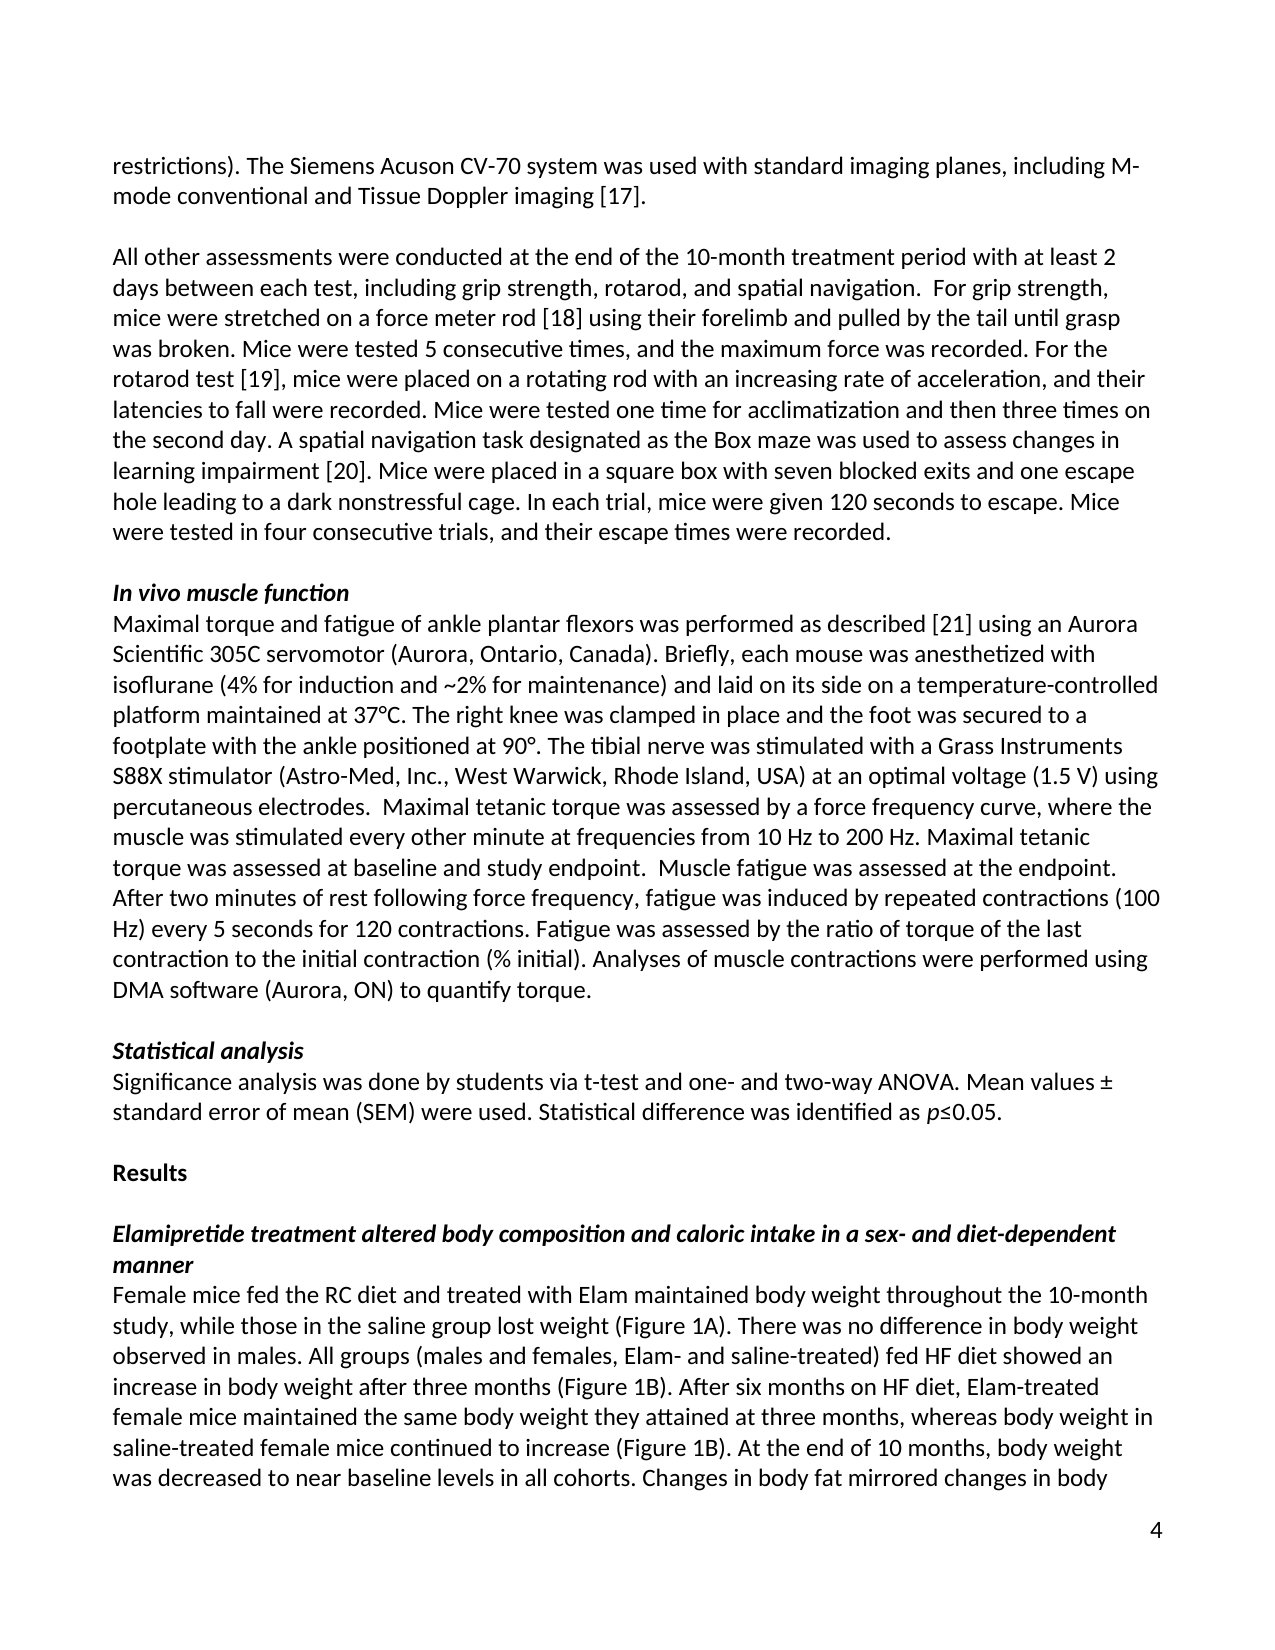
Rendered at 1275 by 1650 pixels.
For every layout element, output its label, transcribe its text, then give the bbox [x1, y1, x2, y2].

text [112, 150, 1162, 211]
text Maximal torque and fatigue of ankle plantar flexors was performed as described [21] using an Aurora Scientific 305C servomotor (Aurora, Ontario, Canada). Briefly, each mouse was anesthetized with isoflurane (4% for induction and ~2% for maintenance) and laid on its side on a temperature-controlled platform maintained at 37°C. The right knee was clamped in place and the foot was secured to a footplate with the ankle positioned at 90°. The tibial nerve was stimulated with a Grass Instruments S88X stimulator (Astro-Med, Inc., West Warwick, Rhode Island, USA) at an optimal voltage (1.5 V) using percutaneous electrodes. Maximal tetanic torque was assessed by a force frequency curve, where the muscle was stimulated every other minute at frequencies from 10 Hz to 200 Hz. Maximal tetanic torque was assessed at baseline and study endpoint. Muscle fatigue was assessed at the endpoint. After two minutes of rest following force frequency, fatigue was induced by repeated contractions (100 Hz) every 5 seconds for 120 contractions. Fatigue was assessed by the ratio of torque of the last contraction to the initial contraction (% initial). Analyses of muscle contractions were performed using DMA software (Aurora, ON) to quantify torque. [112, 608, 1162, 1004]
subtitle Statistical analysis [112, 1035, 1162, 1066]
text Elamipretide treatment altered body composition and caloric intake in a sex- and diet-dependent manner [112, 1218, 1162, 1279]
text All other assessments were conducted at the end of the 10-month treatment period with at least 2 days between each test, including grip strength, rotarod, and spatial navigation. For grip strength, mice were stretched on a force meter rod [18] using their forelimb and pulled by the tail until grasp was broken. Mice were tested 5 consecutive times, and the maximum force was recorded. For the rotarod test [19], mice were placed on a rotating rod with an increasing rate of acceleration, and their latencies to fall were recorded. Mice were tested one time for acclimatization and then three times on the second day. A spatial navigation task designated as the Box maze was used to assess changes in learning impairment [20]. Mice were placed in a square box with seven blocked exits and one escape hole leading to a dark nonstressful cage. In each trial, mice were given 120 seconds to escape. Mice were tested in four consecutive trials, and their escape times were recorded. [112, 242, 1162, 547]
text In vivo muscle function [112, 577, 1162, 608]
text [112, 1279, 1162, 1493]
text Results [112, 1157, 1162, 1188]
text Significance analysis was done by students via t-test and one- and two-way ANOVA. Mean values ± standard error of mean (SEM) were used. Statistical difference was identified as p≤0.05. [112, 1066, 1162, 1127]
